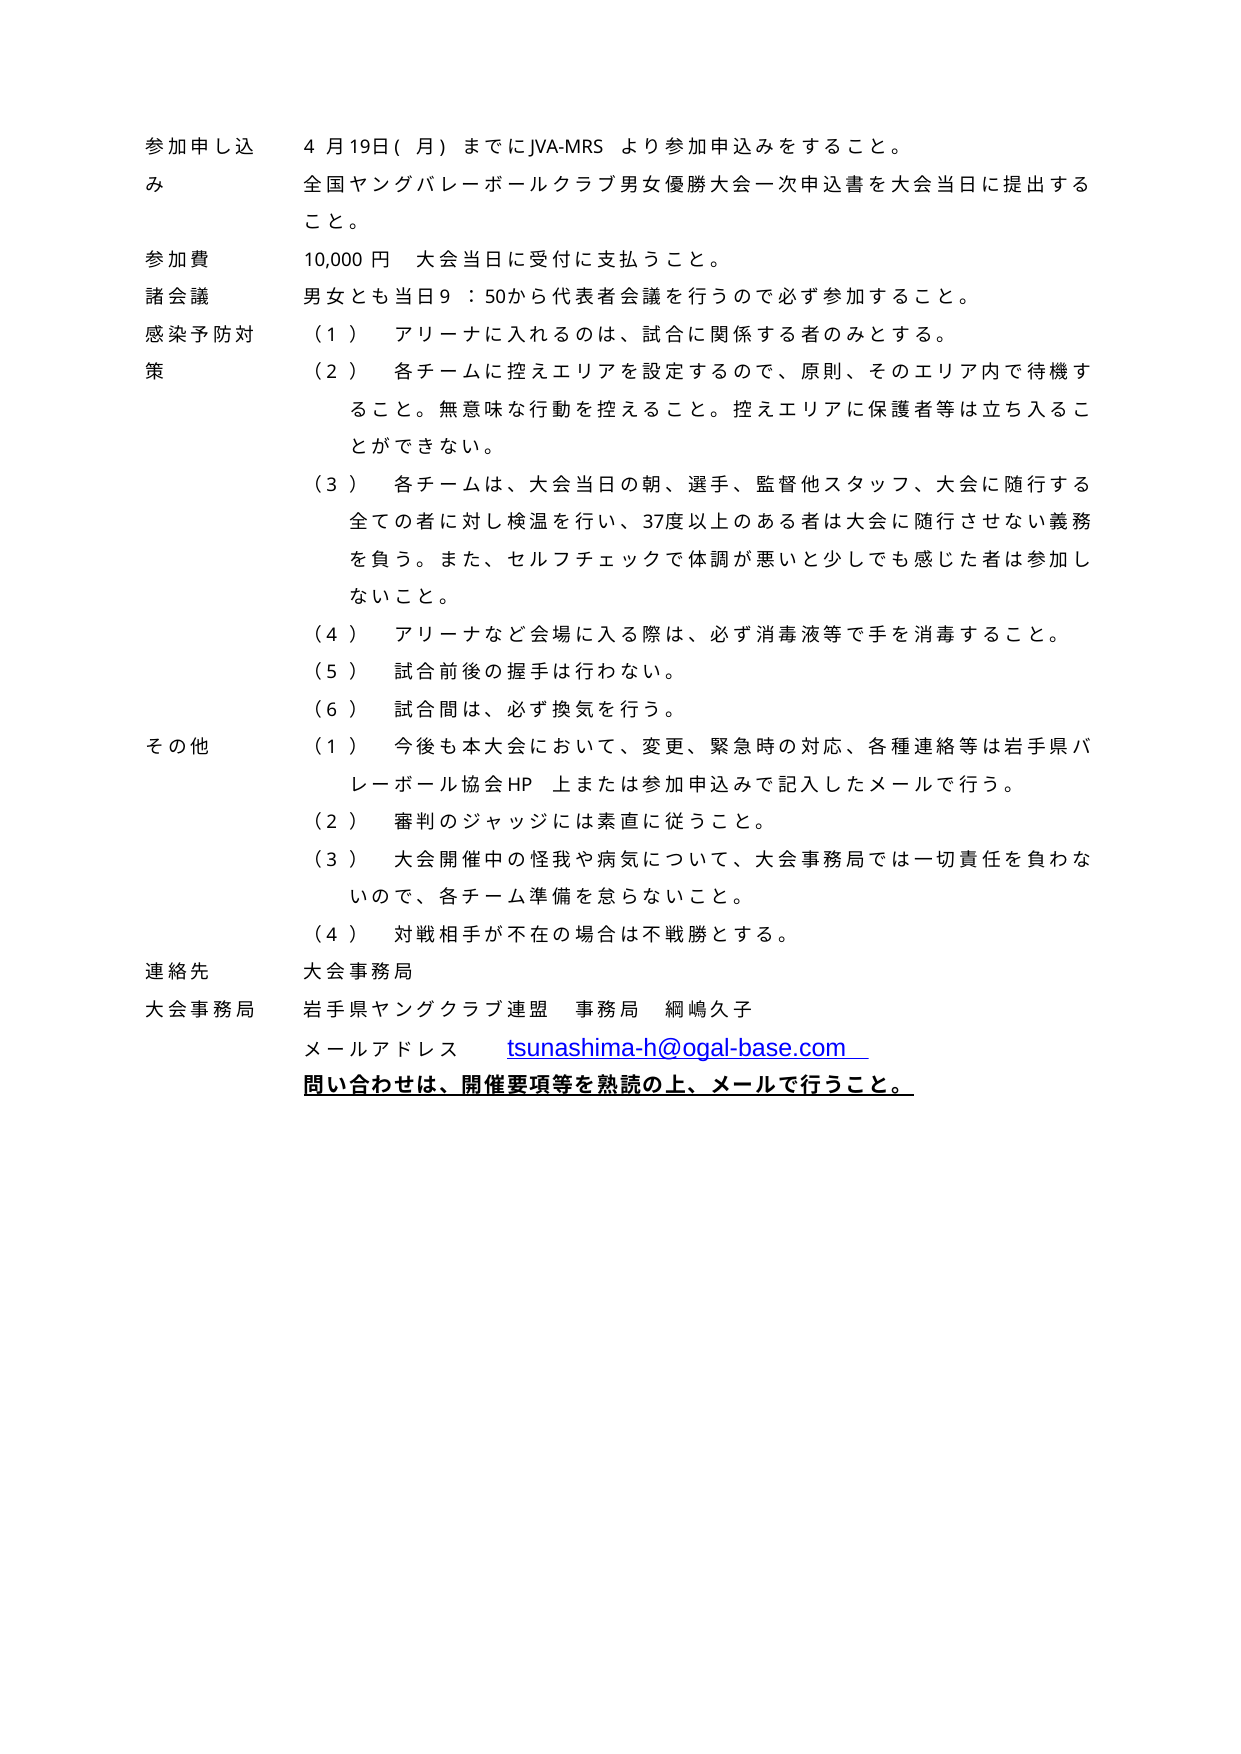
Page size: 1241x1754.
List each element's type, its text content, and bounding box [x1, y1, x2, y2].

table_cell 連絡先 大会事務局 [123, 952, 285, 1102]
table_cell 今後も本大会において、変更、緊急時の対応、各種連絡等は岩手県バレーボール協会HP上または参加申込みで記入したメールで行う。 審判のジャッジには素直に従うこと。 大会開催中の怪我や病気について、大会事務局では一切責任を負わないので、各チーム準備を怠らないこと。 対戦相手が不在の場合は不戦勝とする。 [285, 727, 1126, 952]
table_cell アリーナに入れるのは、試合に関係する者のみとする。 各チームに控えエリアを設定するので、原則、そのエリア内で待機すること。無意味な行動を控えること。控えエリアに保護者等は立ち入ることができない。 各チームは、大会当日の朝、選手、監督他スタッフ、大会に随行する全ての者に対し検温を行い、37度以上のある者は大会に随行させない義務を負う。また、セルフチェックで体調が悪いと少しでも感じた者は参加しないこと。 アリーナなど会場に入る際は、必ず消毒液等で手を消毒すること。 試合前後の握手は行わない。 試合間は、必ず換気を行う。 [285, 315, 1126, 727]
table_cell 参加申し込み [123, 127, 285, 239]
table_cell 諸会議 [123, 277, 285, 314]
table_cell 4月19日(月)までにJVA-MRSより参加申込みをすること。 全国ヤングバレーボールクラブ男女優勝大会一次申込書を大会当日に提出すること。 [285, 127, 1126, 239]
table_cell 感染予防対策 [123, 315, 285, 727]
table_cell 大会事務局 岩手県ヤングクラブ連盟 事務局 綱嶋久子 メールアドレス tsunashima-h@ogal-base.com 問い合わせは、開催要項等を熟読の上、メールで行うこと。 [285, 952, 1126, 1102]
table_cell 男女とも当日9：50から代表者会議を行うので必ず参加すること。 [285, 277, 1126, 314]
table_cell その他 [123, 727, 285, 952]
table_cell 10,000円 大会当日に受付に支払うこと。 [285, 240, 1126, 277]
table_cell 参加費 [123, 240, 285, 277]
